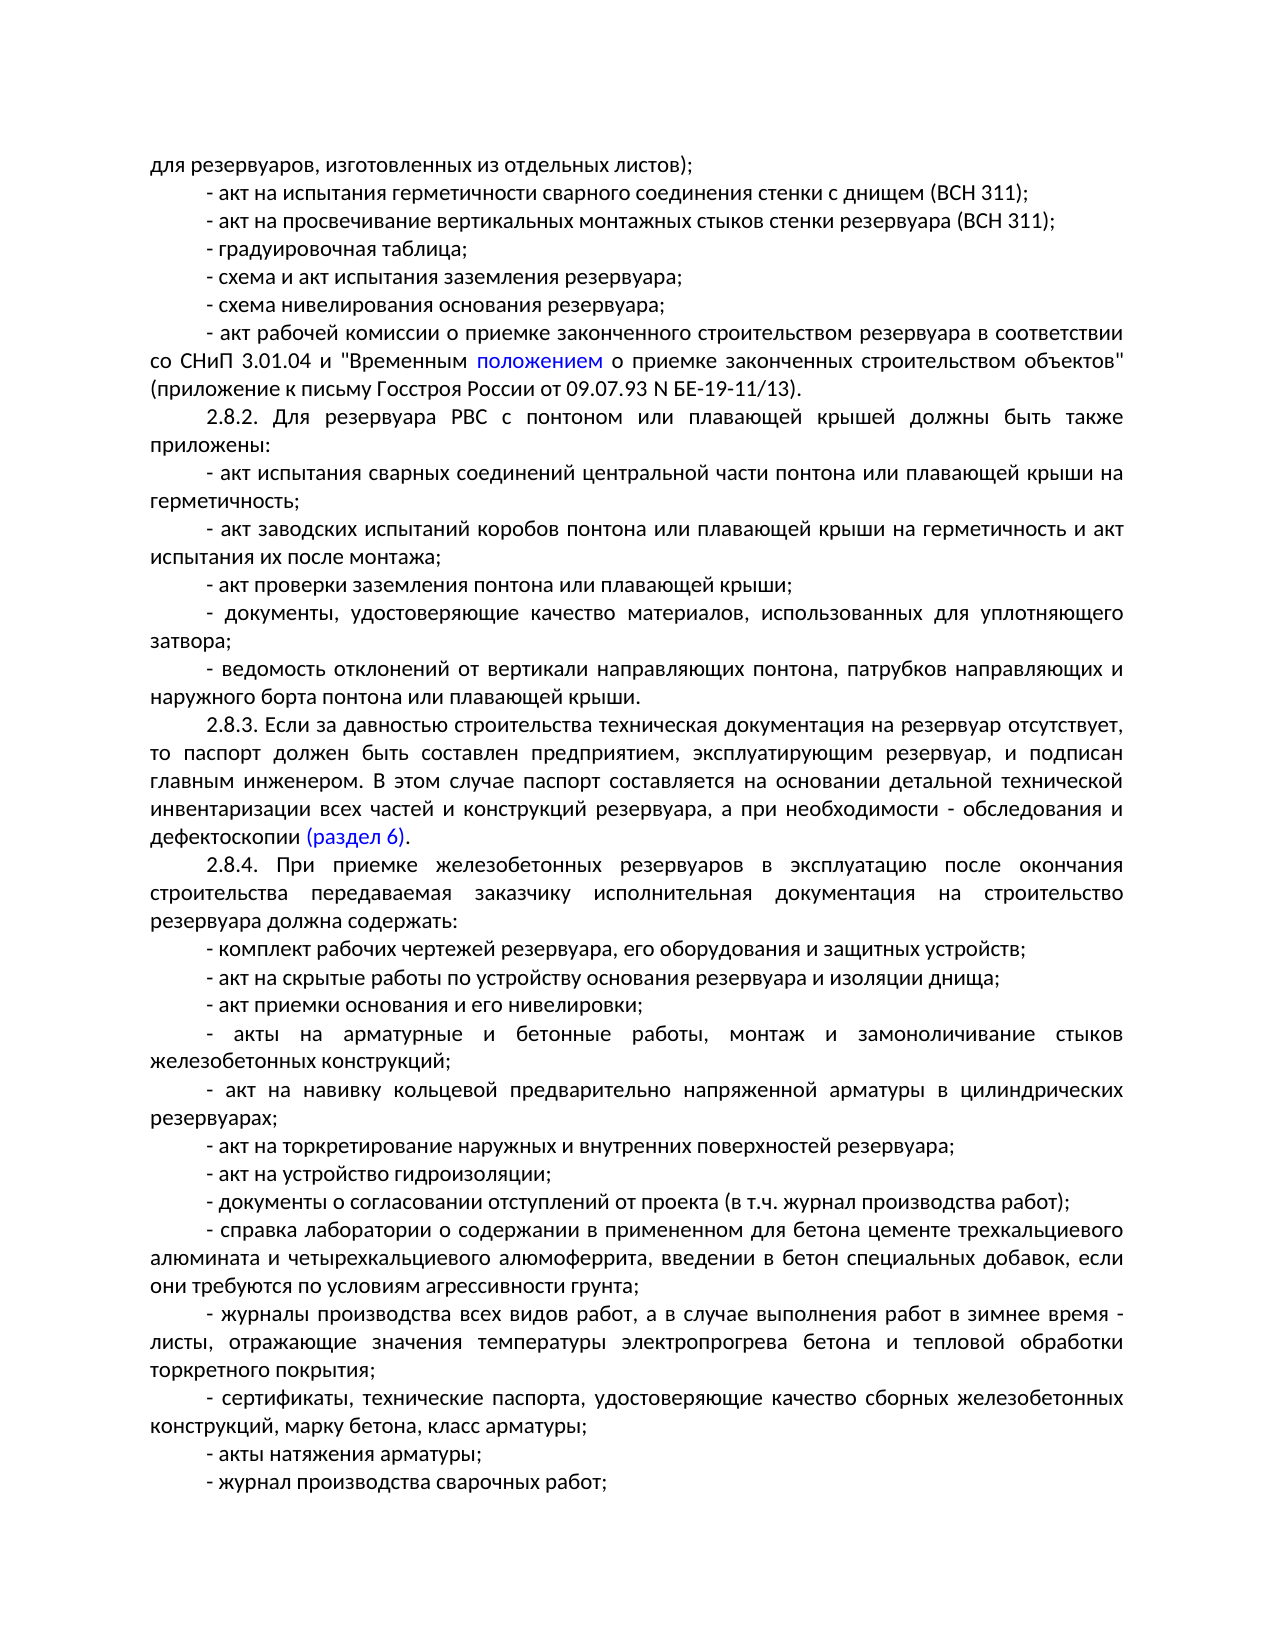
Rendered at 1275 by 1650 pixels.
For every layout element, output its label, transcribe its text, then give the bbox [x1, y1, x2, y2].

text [150, 150, 1125, 178]
text - документы о согласовании отступлений от проекта (в т.ч. журнал производства работ); [150, 1187, 1125, 1215]
text - акт рабочей комиссии о приемке законченного строительством резервуара в соответствии со СНиП 3.01.04 и "Временным положением о приемке законченных строительством объектов" (приложение к письму Госстроя России от 09.07.93 N БЕ-19-11/13). [150, 318, 1125, 402]
text - акт на испытания герметичности сварного соединения стенки с днищем (ВСН 311); [150, 178, 1125, 206]
text - справка лаборатории о содержании в примененном для бетона цементе трехкальциевого алюмината и четырехкальциевого алюмоферрита, введении в бетон специальных добавок, если они требуются по условиям агрессивности грунта; [150, 1215, 1125, 1299]
text - акт на просвечивание вертикальных монтажных стыков стенки резервуара (ВСН 311); [150, 206, 1125, 234]
text - журнал производства сварочных работ; [150, 1467, 1125, 1495]
text - схема нивелирования основания резервуара; [150, 290, 1125, 318]
text - журналы производства всех видов работ, а в случае выполнения работ в зимнее время - листы, отражающие значения температуры электропрогрева бетона и тепловой обработки торкретного покрытия; [150, 1299, 1125, 1383]
text - акты натяжения арматуры; [150, 1439, 1125, 1467]
text - акт испытания сварных соединений центральной части понтона или плавающей крыши на герметичность; [150, 458, 1125, 514]
text - акт заводских испытаний коробов понтона или плавающей крыши на герметичность и акт испытания их после монтажа; [150, 514, 1125, 570]
text - акт на торкретирование наружных и внутренних поверхностей резервуара; [150, 1131, 1125, 1159]
text 2.8.3. Если за давностью строительства техническая документация на резервуар отсутствует, то паспорт должен быть составлен предприятием, эксплуатирующим резервуар, и подписан главным инженером. В этом случае паспорт составляется на основании детальной технической инвентаризации всех частей и конструкций резервуара, а при необходимости - обследования и дефектоскопии (раздел 6). [150, 710, 1125, 851]
text - акты на арматурные и бетонные работы, монтаж и замоноличивание стыков железобетонных конструкций; [150, 1019, 1125, 1075]
text - акт на скрытые работы по устройству основания резервуара и изоляции днища; [150, 963, 1125, 991]
text - сертификаты, технические паспорта, удостоверяющие качество сборных железобетонных конструкций, марку бетона, класс арматуры; [150, 1383, 1125, 1439]
text - акт проверки заземления понтона или плавающей крыши; [150, 570, 1125, 598]
text - ведомость отклонений от вертикали направляющих понтона, патрубков направляющих и наружного борта понтона или плавающей крыши. [150, 654, 1125, 710]
text - акт на устройство гидроизоляции; [150, 1159, 1125, 1187]
text - документы, удостоверяющие качество материалов, использованных для уплотняющего затвора; [150, 598, 1125, 654]
text - схема и акт испытания заземления резервуара; [150, 262, 1125, 290]
text - комплект рабочих чертежей резервуара, его оборудования и защитных устройств; [150, 934, 1125, 963]
text - градуировочная таблица; [150, 234, 1125, 262]
text - акт на навивку кольцевой предварительно напряженной арматуры в цилиндрических резервуарах; [150, 1075, 1125, 1131]
text 2.8.2. Для резервуара РВС с понтоном или плавающей крышей должны быть также приложены: [150, 402, 1125, 458]
text 2.8.4. При приемке железобетонных резервуаров в эксплуатацию после окончания строительства передаваемая заказчику исполнительная документация на строительство резервуара должна содержать: [150, 851, 1125, 934]
text - акт приемки основания и его нивелировки; [150, 991, 1125, 1019]
